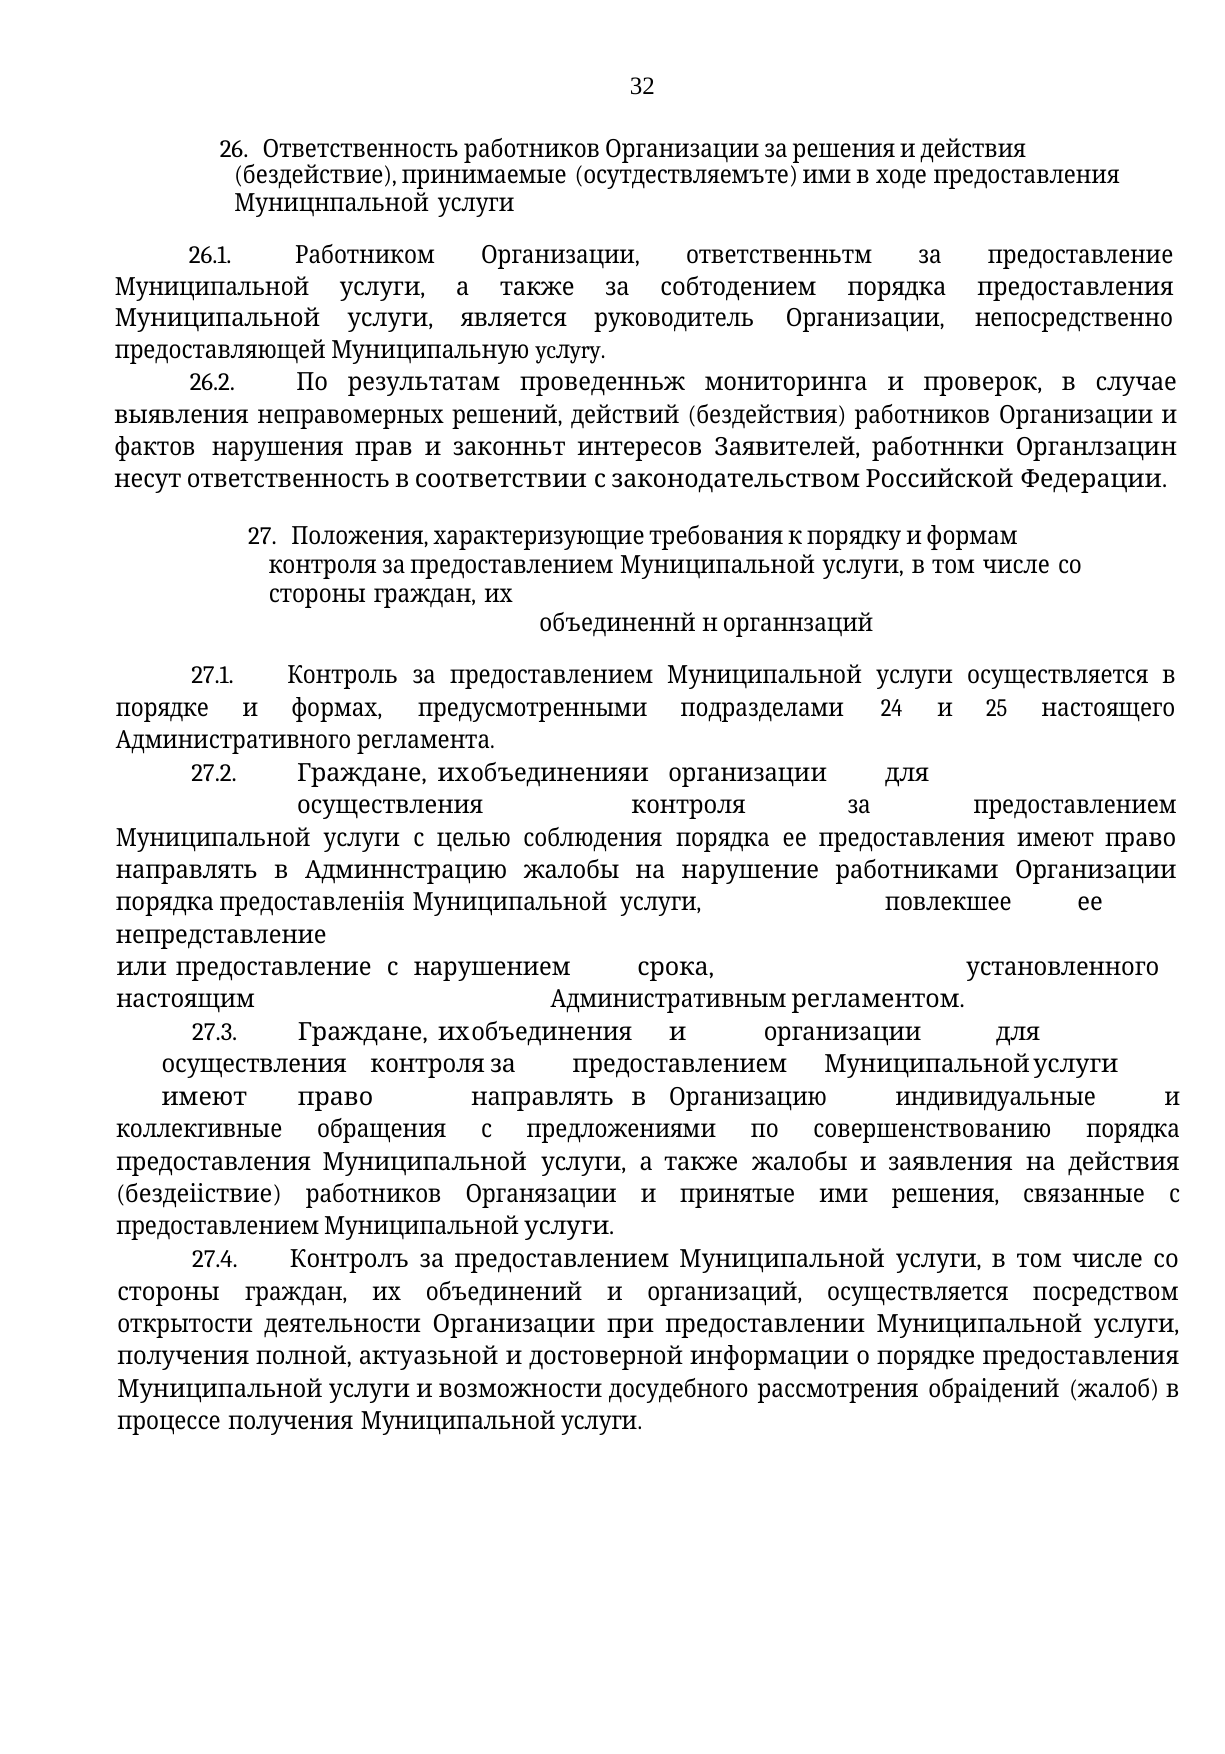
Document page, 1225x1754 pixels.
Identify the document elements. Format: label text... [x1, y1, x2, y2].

list Положения, характеризующие требования к порядку и формам контроля за предоставлением Муниципальной услуги, в том числе со стороны граждан, их [248, 522, 1103, 608]
list Граждане, их объединения и организации для осуществления контроля за предоставлением Муниципальной услуги с целью соблюдения порядка ее предоставления имеют право направлять в Админнстрацию жалобы на нарушение работниками Организации порядка предоставленіія Муниципальной услуги, повлекшее ее непредставление [116, 759, 1177, 949]
text или предоставление с нарушением срока, установленного настоящим Административным регламентом. [116, 953, 1179, 1014]
list Контроль за предоставлением Муниципальной услуги осуществляется в порядке и формах, предусмотренными подразделами 24 и 25 настоящего Административного регламента. [116, 661, 1176, 755]
list По результатам проведенньж мониторинга и проверок, в случае выявления неправомерных решений, действий (бездействия) работников Организации и фактов нарушения прав и законньт интересов Заявителей, работннки Органлзацин несут ответственность в соответствии с законодательством Российской Федерации. [114, 368, 1177, 494]
text объединеннй н органнзаций [539, 608, 1192, 637]
list Контролъ за предоставлением Муниципальной услуги, в том числе со стороны граждан, их объединений и организаций, осуществляется посредством открытости деятельности Организации при предоставлении Муниципальной услуги, получения полной, актуазьной и достоверной информации о порядке предоставления Муниципальной услуги и возможности досудебного рассмотрения обраідений (жалоб) в процессе получения Муниципальной услуги. [117, 1245, 1179, 1436]
list Работником Организации, ответственньтм за предоставление Муниципальной услуги, а также за собтодением порядка предоставления Муниципальной услуги, является руководитель Организации, непосредственно предоставляющей Муниципальную ycлyry. [114, 241, 1173, 364]
list Ответственность работников Организации за решения и действия (бездействие), принимаемые (осутдествляемъте) ими в ходе предоставления Муницнпальной услуги [219, 135, 1135, 218]
list Граждане, их объединения и организации для осуществления контроля за предоставлением Муниципальной услуги имеют право направлять в Организацию индивидуальные и коллекгивные обращения с предложениями по совершенствованию порядка предоставления Муниципальной услуги, а также жалобы и заявления на действия (бездеііствие) работников Органязации и принятые ими решения, связанные с предоставлением Муниципальной услуги. [116, 1018, 1180, 1241]
